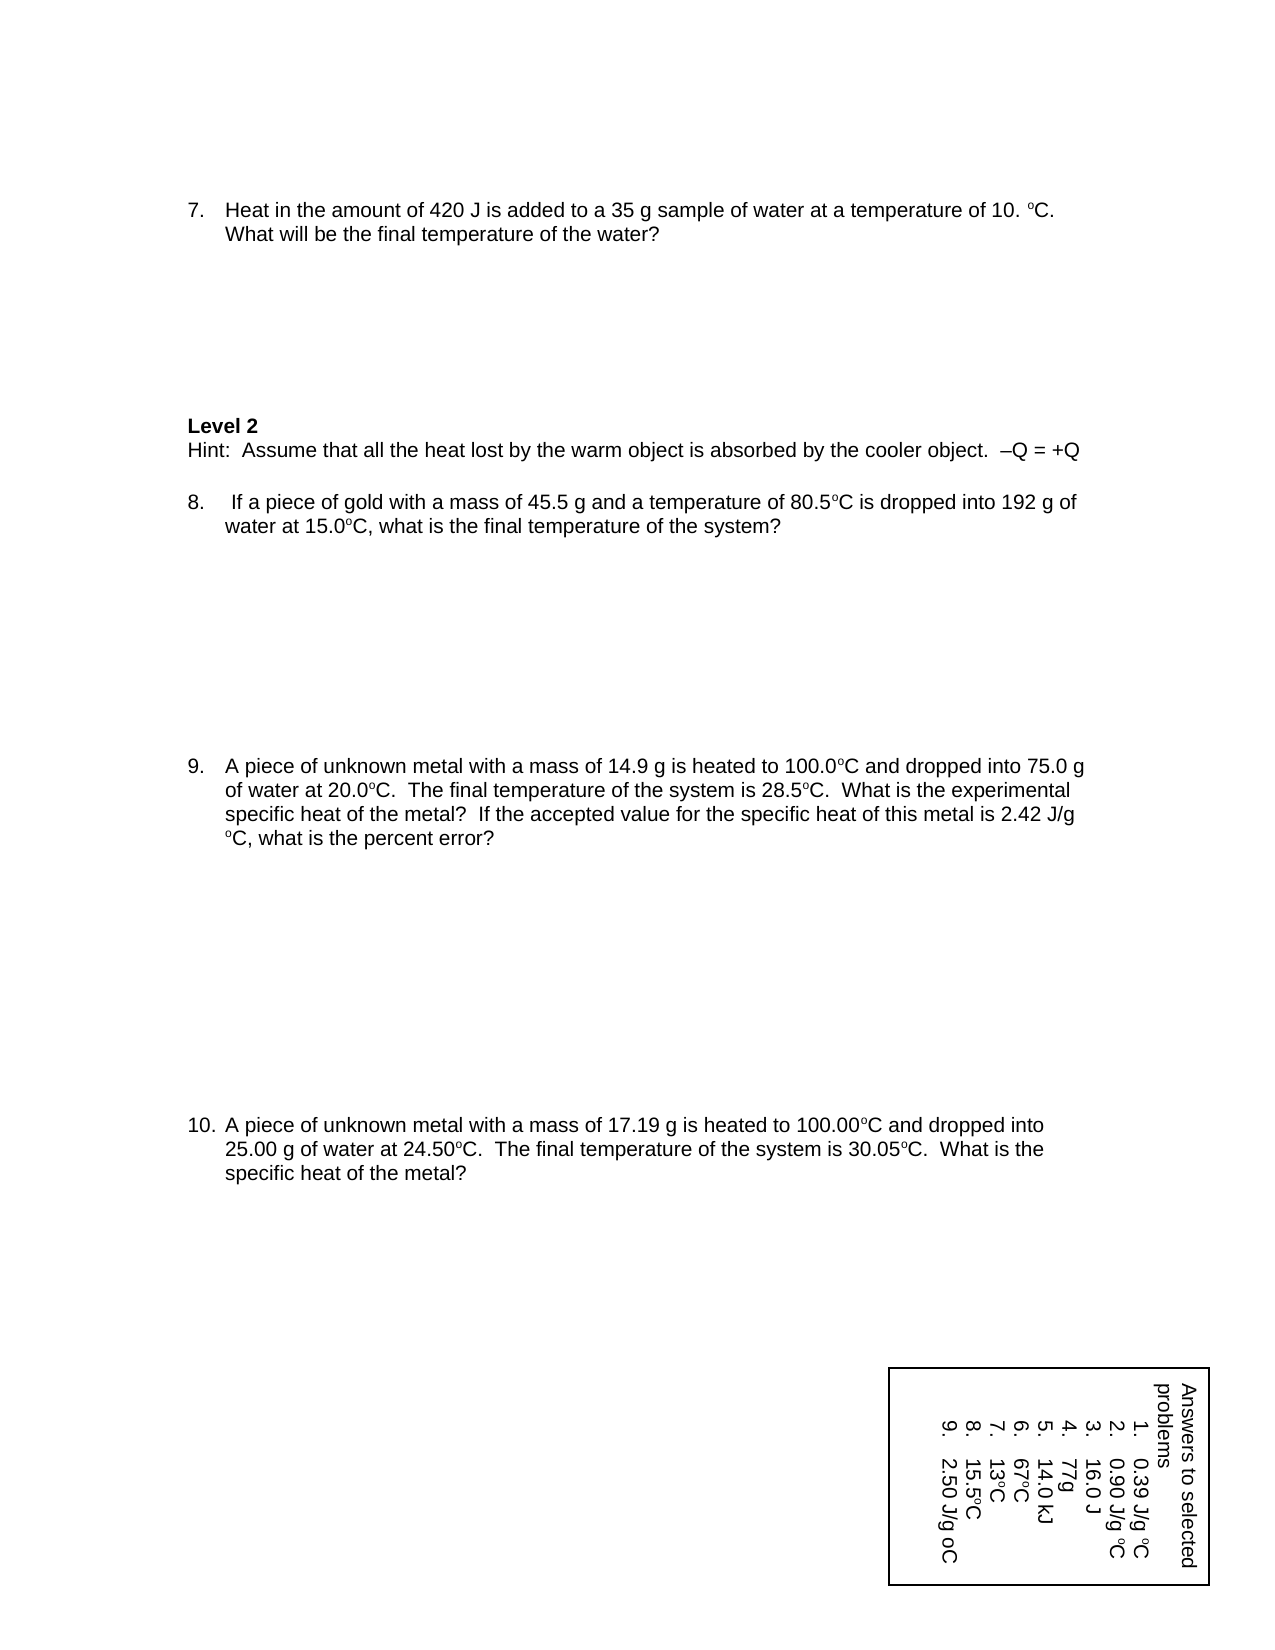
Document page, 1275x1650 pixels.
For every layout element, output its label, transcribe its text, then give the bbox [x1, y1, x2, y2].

text Hint: Assume that all the heat lost by the warm object is absorbed by the cooler object. –Q = +Q [187, 437, 1087, 461]
list A piece of unknown metal with a mass of 14.9 g is heated to 100.0oC and dropped into 75.0 g of water at 20.0oC. The final temperature of the system is 28.5oC. What is the experimental specific heat of the metal? If the accepted value for the specific heat of this metal is 2.42 J/g oC, what is the percent error? [187, 754, 1087, 849]
list A piece of unknown metal with a mass of 17.19 g is heated to 100.00oC and dropped into 25.00 g of water at 24.50oC. The final temperature of the system is 30.05oC. What is the specific heat of the metal? [187, 1113, 1087, 1185]
list If a piece of gold with a mass of 45.5 g and a temperature of 80.5oC is dropped into 192 g of water at 15.0oC, what is the final temperature of the system? [187, 490, 1087, 538]
list Heat in the amount of 420 J is added to a 35 g sample of water at a temperature of 10. oC. What will be the final temperature of the water? [187, 198, 1087, 246]
text Level 2 [187, 413, 1087, 437]
